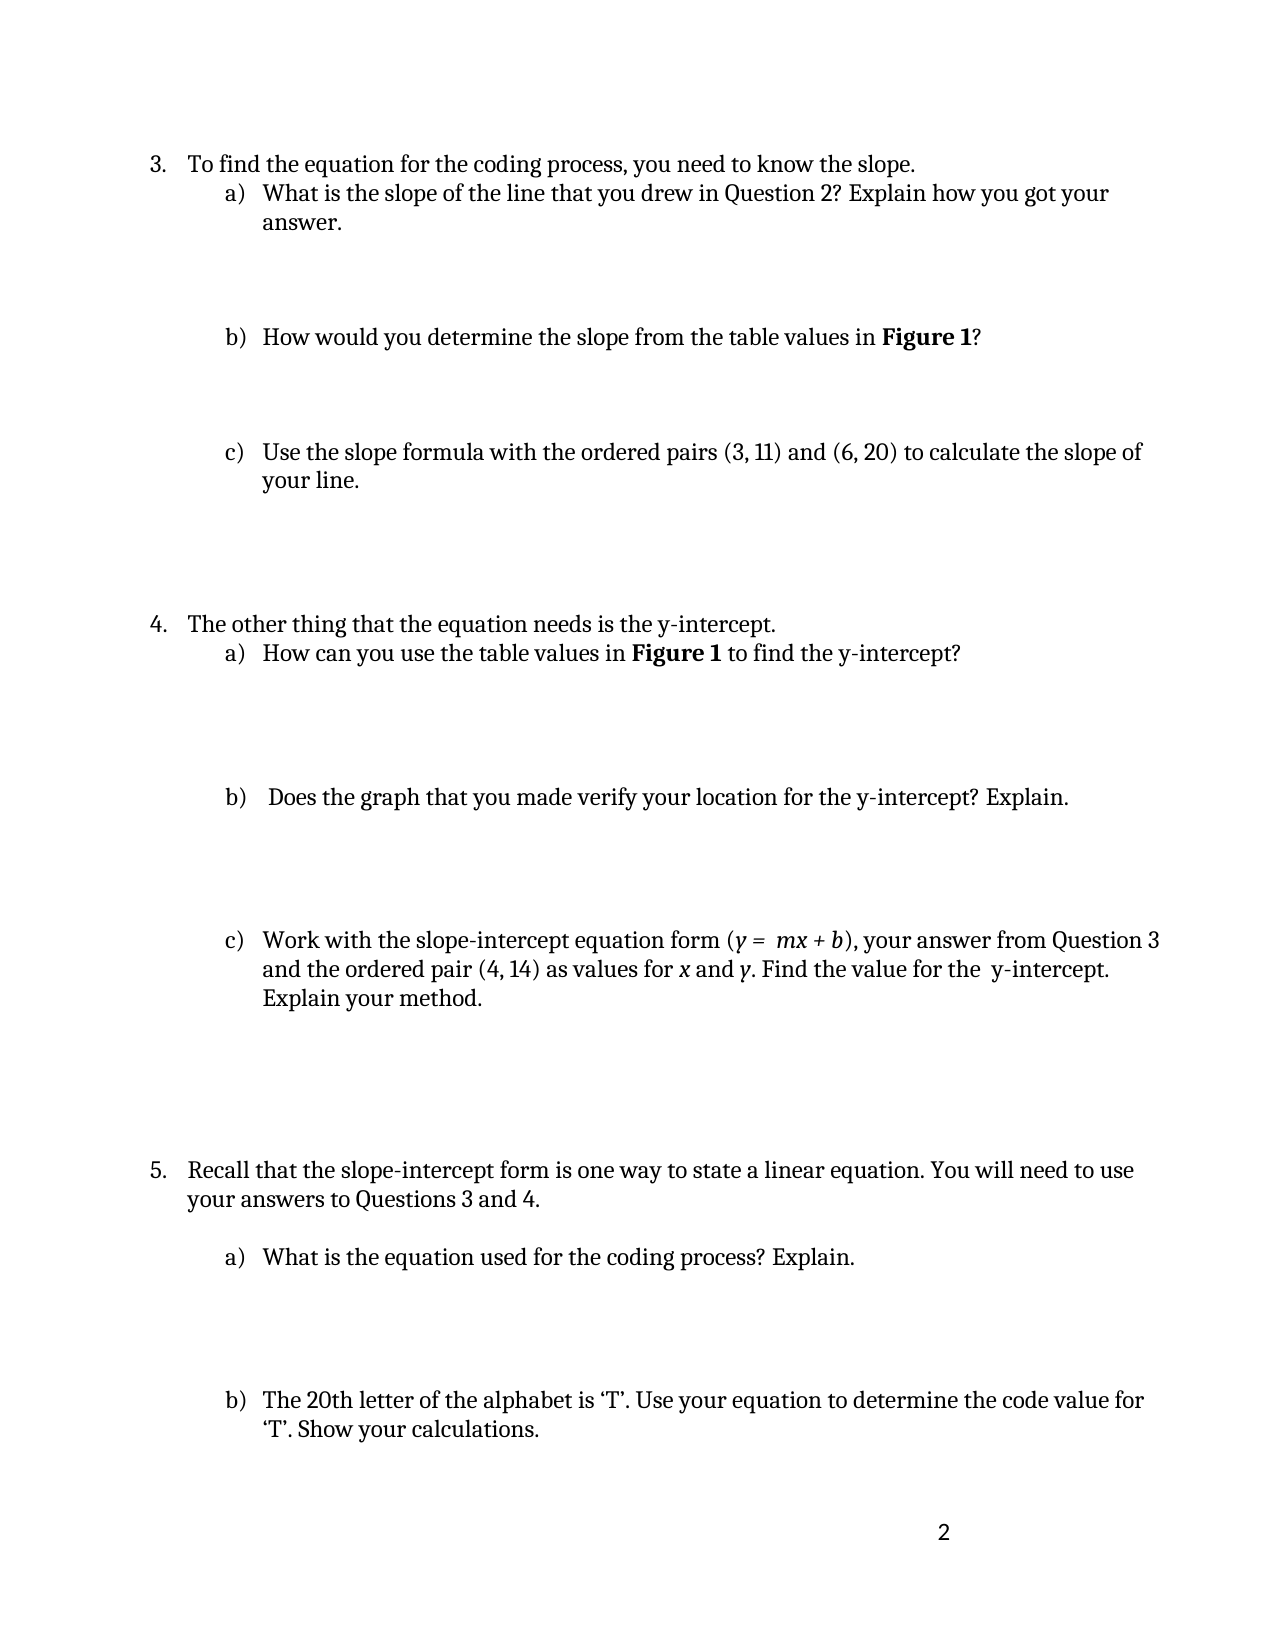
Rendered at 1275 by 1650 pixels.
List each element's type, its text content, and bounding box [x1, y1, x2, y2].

list To find the equation for the coding process, you need to know the slope. [150, 150, 1162, 179]
list What is the slope of the line that you drew in Question 2? Explain how you got your answer. [225, 179, 1162, 236]
list What is the equation used for the coding process? Explain. [225, 1242, 1162, 1271]
list The 20th letter of the alphabet is ‘T’. Use your equation to determine the code value for ‘T’. Show your calculations. [225, 1386, 1162, 1444]
list How can you use the table values in Figure 1 to find the y-intercept? [225, 639, 1162, 667]
list Use the slope formula with the ordered pairs (3, 11) and (6, 20) to calculate the slope of your line. [225, 437, 1162, 495]
list Work with the slope-intercept equation form (y = mx + b), your answer from Question 3 and the ordered pair (4, 14) as values for x and y. Find the value for the y-intercept. Explain your method. [225, 926, 1162, 1012]
list Does the graph that you made verify your location for the y-intercept? Explain. [225, 782, 1162, 811]
list The other thing that the equation needs is the y-intercept. [150, 610, 1162, 639]
list How would you determine the slope from the table values in Figure 1? [225, 322, 1162, 351]
list Recall that the slope-intercept form is one way to state a linear equation. You will need to use your answers to Questions 3 and 4. [150, 1156, 1162, 1214]
